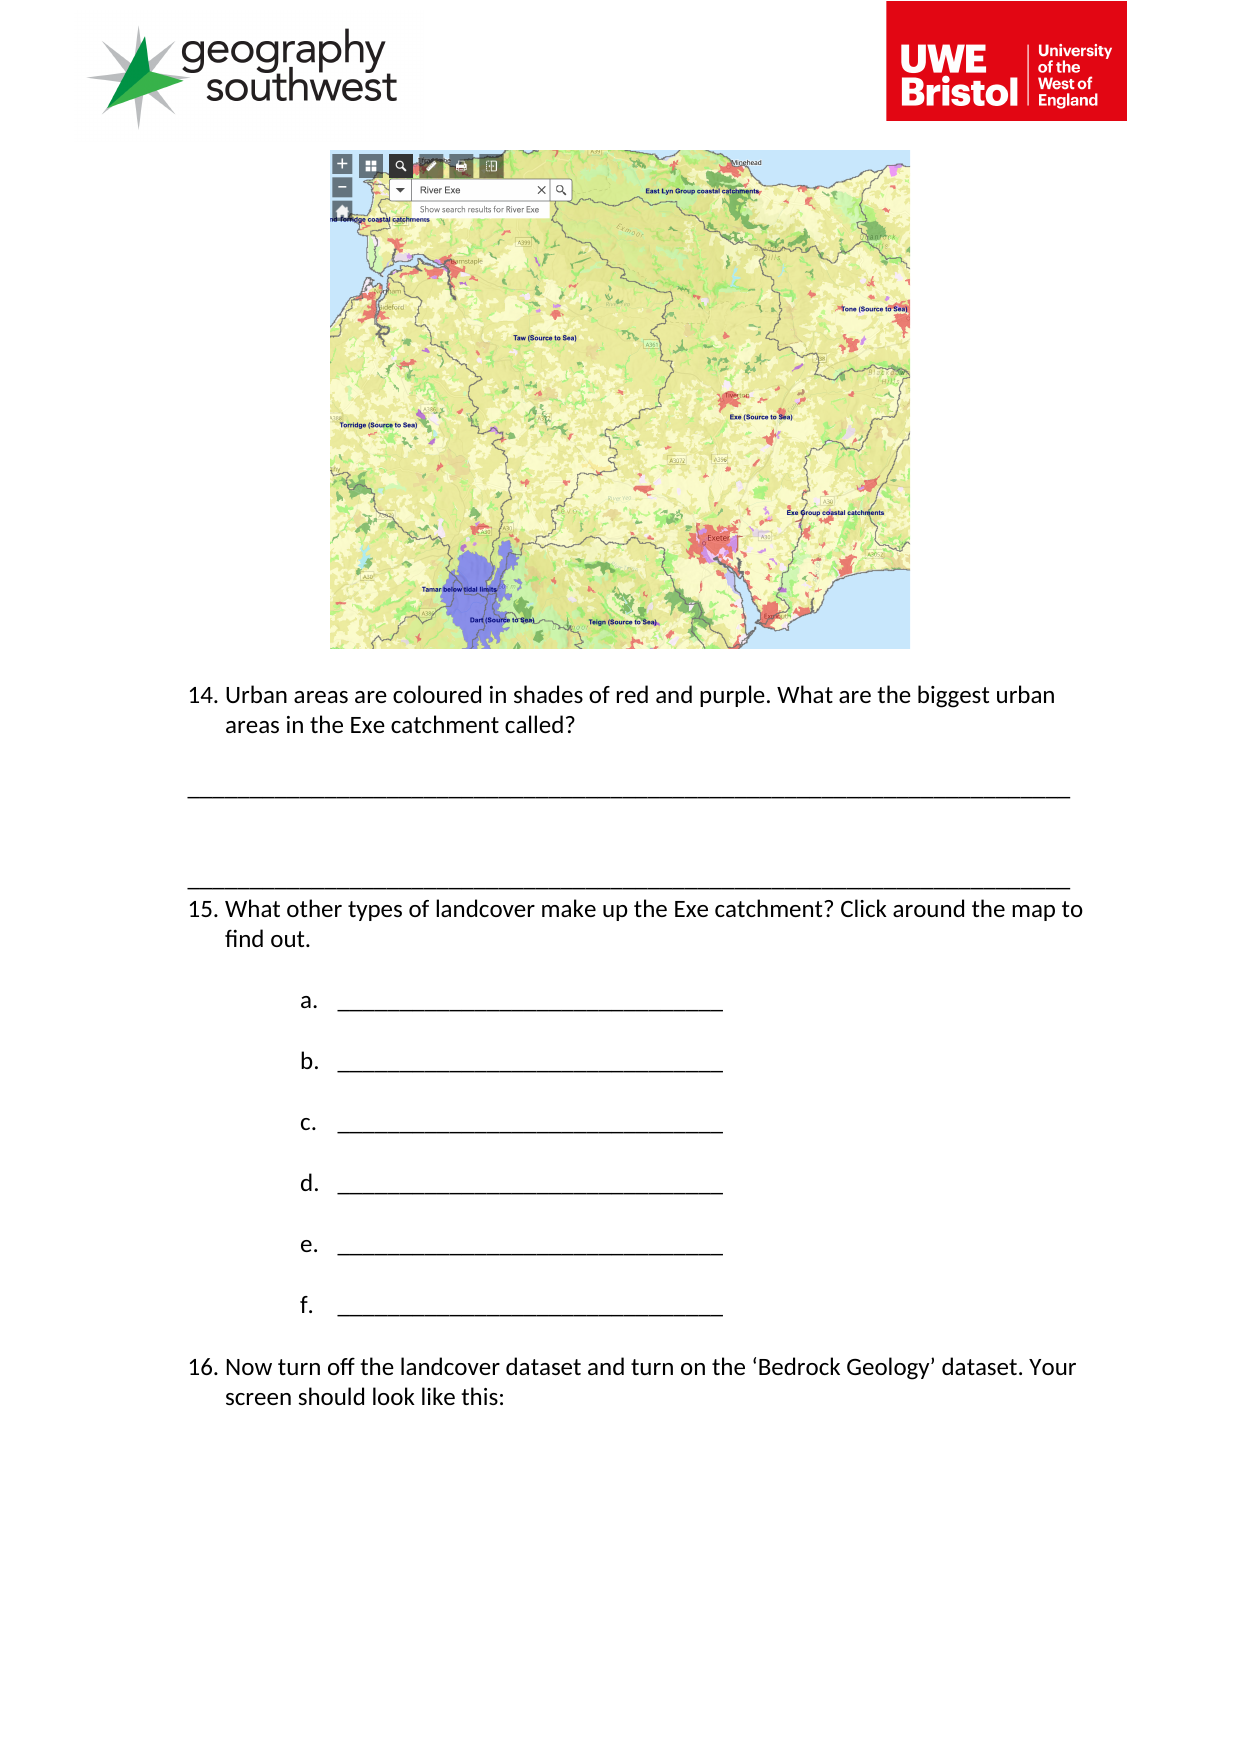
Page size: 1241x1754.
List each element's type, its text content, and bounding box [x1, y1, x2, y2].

text _______________________________________________________________________ [187, 771, 1090, 801]
text _______________________________________________________________________ [187, 862, 1090, 893]
list Now turn off the landcover dataset and turn on the ‘Bedrock Geology’ dataset. Your screen should look like this: [187, 1351, 1090, 1412]
list What other types of landcover make up the Exe catchment? Click around the map to find out. [187, 893, 1090, 954]
list Urban areas are coloured in shades of red and purple. What are the biggest urban areas in the Exe catchment called? [187, 679, 1090, 740]
picture [886, 1, 1127, 121]
list _______________________________ [300, 1106, 1090, 1137]
picture [74, 10, 424, 142]
list _______________________________ [300, 1045, 1090, 1076]
picture [330, 150, 911, 649]
list _______________________________ [300, 1228, 1090, 1259]
list _______________________________ [300, 984, 1090, 1015]
list _______________________________ [300, 1167, 1090, 1198]
list _______________________________ [300, 1289, 1090, 1320]
